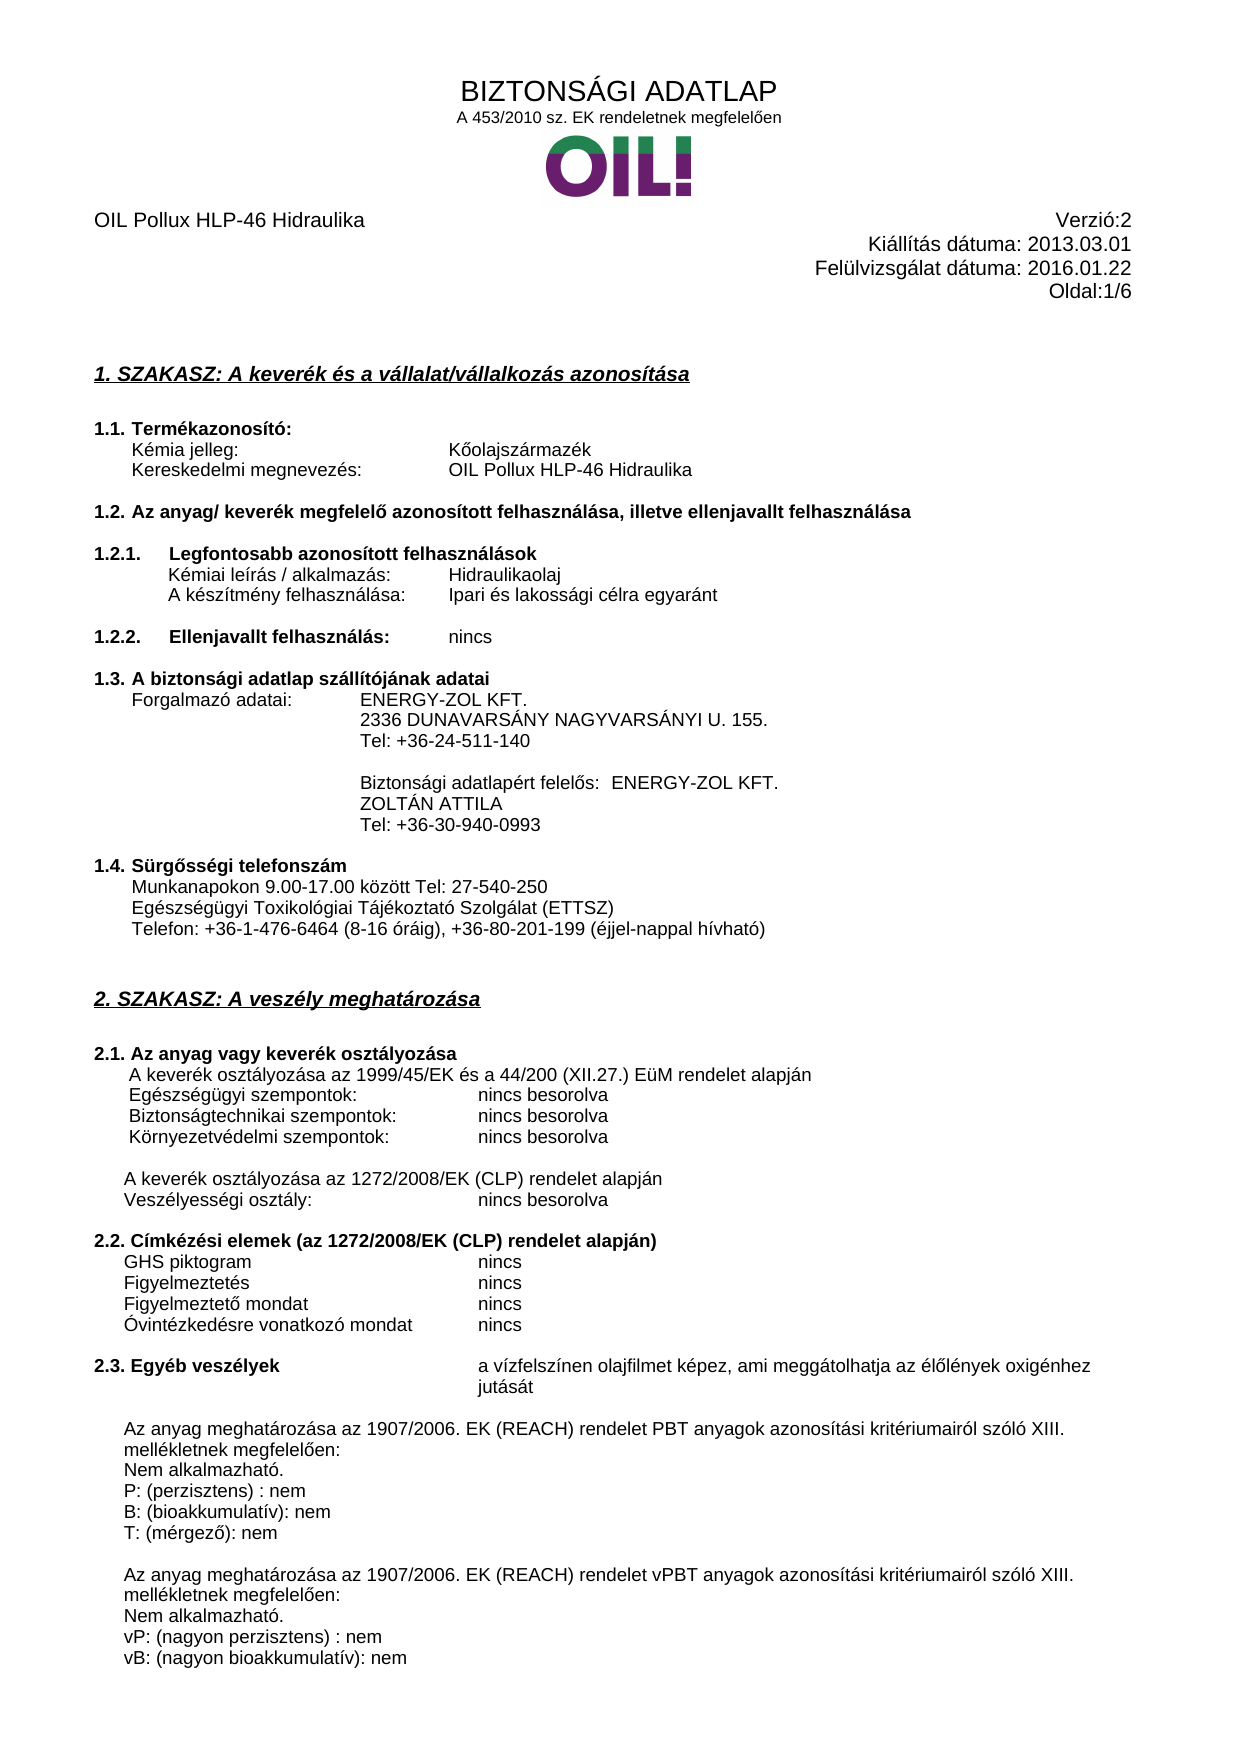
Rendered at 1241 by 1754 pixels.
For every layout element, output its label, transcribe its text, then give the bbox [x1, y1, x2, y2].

text ZOLTÁN ATTILA [131, 793, 1144, 814]
text Az anyag meghatározása az 1907/2006. EK (REACH) rendelet vPBT anyagok azonosítási kritériumairól szóló XIII. mellékletnek megfelelően: [123, 1564, 1144, 1606]
text Biztonságtechnikai szempontok: nincs besorolva [94, 1106, 1144, 1127]
text Egészségügyi szempontok: nincs besorolva [94, 1085, 1144, 1106]
text 2336 DUNAVARSÁNY NAGYVARSÁNYI U. 155. [131, 710, 1144, 731]
text Munkanapokon 9.00-17.00 között Tel: 27-540-250 [131, 877, 1144, 898]
text Tel: +36-24-511-140 [131, 731, 1144, 752]
text 2.3. Egyéb veszélyek a vízfelszínen olajfilmet képez, ami meggátolhatja az élőlények oxigénhez jutását [94, 1356, 1144, 1398]
text Forgalmazó adatai: ENERGY-ZOL KFT. [131, 689, 1144, 710]
list Sürgősségi telefonszám [94, 856, 1144, 877]
text GHS piktogram nincs [123, 1252, 1144, 1273]
text Telefon: +36-1-476-6464 (8-16 óráig), +36-80-201-199 (éjjel-nappal hívható) [131, 918, 1144, 939]
text Tel: +36-30-940-0993 [131, 814, 1144, 835]
list A biztonsági adatlap szállítójának adatai [94, 668, 1144, 689]
list Legfontosabb azonosított felhasználások [94, 543, 1144, 564]
text Kémiai leírás / alkalmazás: Hidraulikaolaj [168, 564, 1144, 585]
text Figyelmeztető mondat nincs [123, 1293, 1144, 1314]
text Kémia jelleg: Kőolajszármazék [131, 439, 1144, 460]
text 2.2. Címkézési elemek (az 1272/2008/EK (CLP) rendelet alapján) [94, 1231, 1144, 1252]
text Környezetvédelmi szempontok: nincs besorolva [94, 1127, 1144, 1148]
text Kereskedelmi megnevezés: OIL Pollux HLP-46 Hidraulika [131, 460, 1144, 481]
text 2.1. Az anyag vagy keverék osztályozása [94, 1043, 1144, 1064]
text A készítmény felhasználása: Ipari és lakossági célra egyaránt [168, 585, 1144, 606]
text Nem alkalmazható. [123, 1606, 1144, 1627]
text Figyelmeztetés nincs [123, 1273, 1144, 1293]
text P: (perzisztens) : nem [123, 1481, 1144, 1502]
text A keverék osztályozása az 1272/2008/EK (CLP) rendelet alapján [94, 1168, 1144, 1189]
text B: (bioakkumulatív): nem [123, 1502, 1144, 1523]
list Az anyag/ keverék megfelelő azonosított felhasználása, illetve ellenjavallt felhasználása [94, 502, 1144, 523]
list Ellenjavallt felhasználás: nincs [94, 627, 1144, 648]
text vB: (nagyon bioakkumulatív): nem [123, 1648, 1144, 1668]
text vP: (nagyon perzisztens) : nem [123, 1627, 1144, 1648]
text 2. SZAKASZ: A veszély meghatározása [94, 981, 1144, 1012]
text Nem alkalmazható. [123, 1460, 1144, 1481]
text Egészségügyi Toxikológiai Tájékoztató Szolgálat (ETTSZ) [131, 898, 1144, 918]
list Termékazonosító: [94, 418, 1144, 439]
text Biztonsági adatlapért felelős: ENERGY-ZOL KFT. [131, 773, 1144, 793]
text Az anyag meghatározása az 1907/2006. EK (REACH) rendelet PBT anyagok azonosítási kritériumairól szóló XIII. mellékletnek megfelelően: [123, 1418, 1144, 1460]
text T: (mérgező): nem [123, 1523, 1144, 1543]
picture [541, 126, 697, 208]
text Óvintézkedésre vonatkozó mondat nincs [123, 1314, 1144, 1335]
text A keverék osztályozása az 1999/45/EK és a 44/200 (XII.27.) EüM rendelet alapján [94, 1064, 1144, 1085]
text Veszélyességi osztály: nincs besorolva [94, 1189, 1144, 1210]
text 1. SZAKASZ: A keverék és a vállalat/vállalkozás azonosítása [94, 356, 1144, 387]
